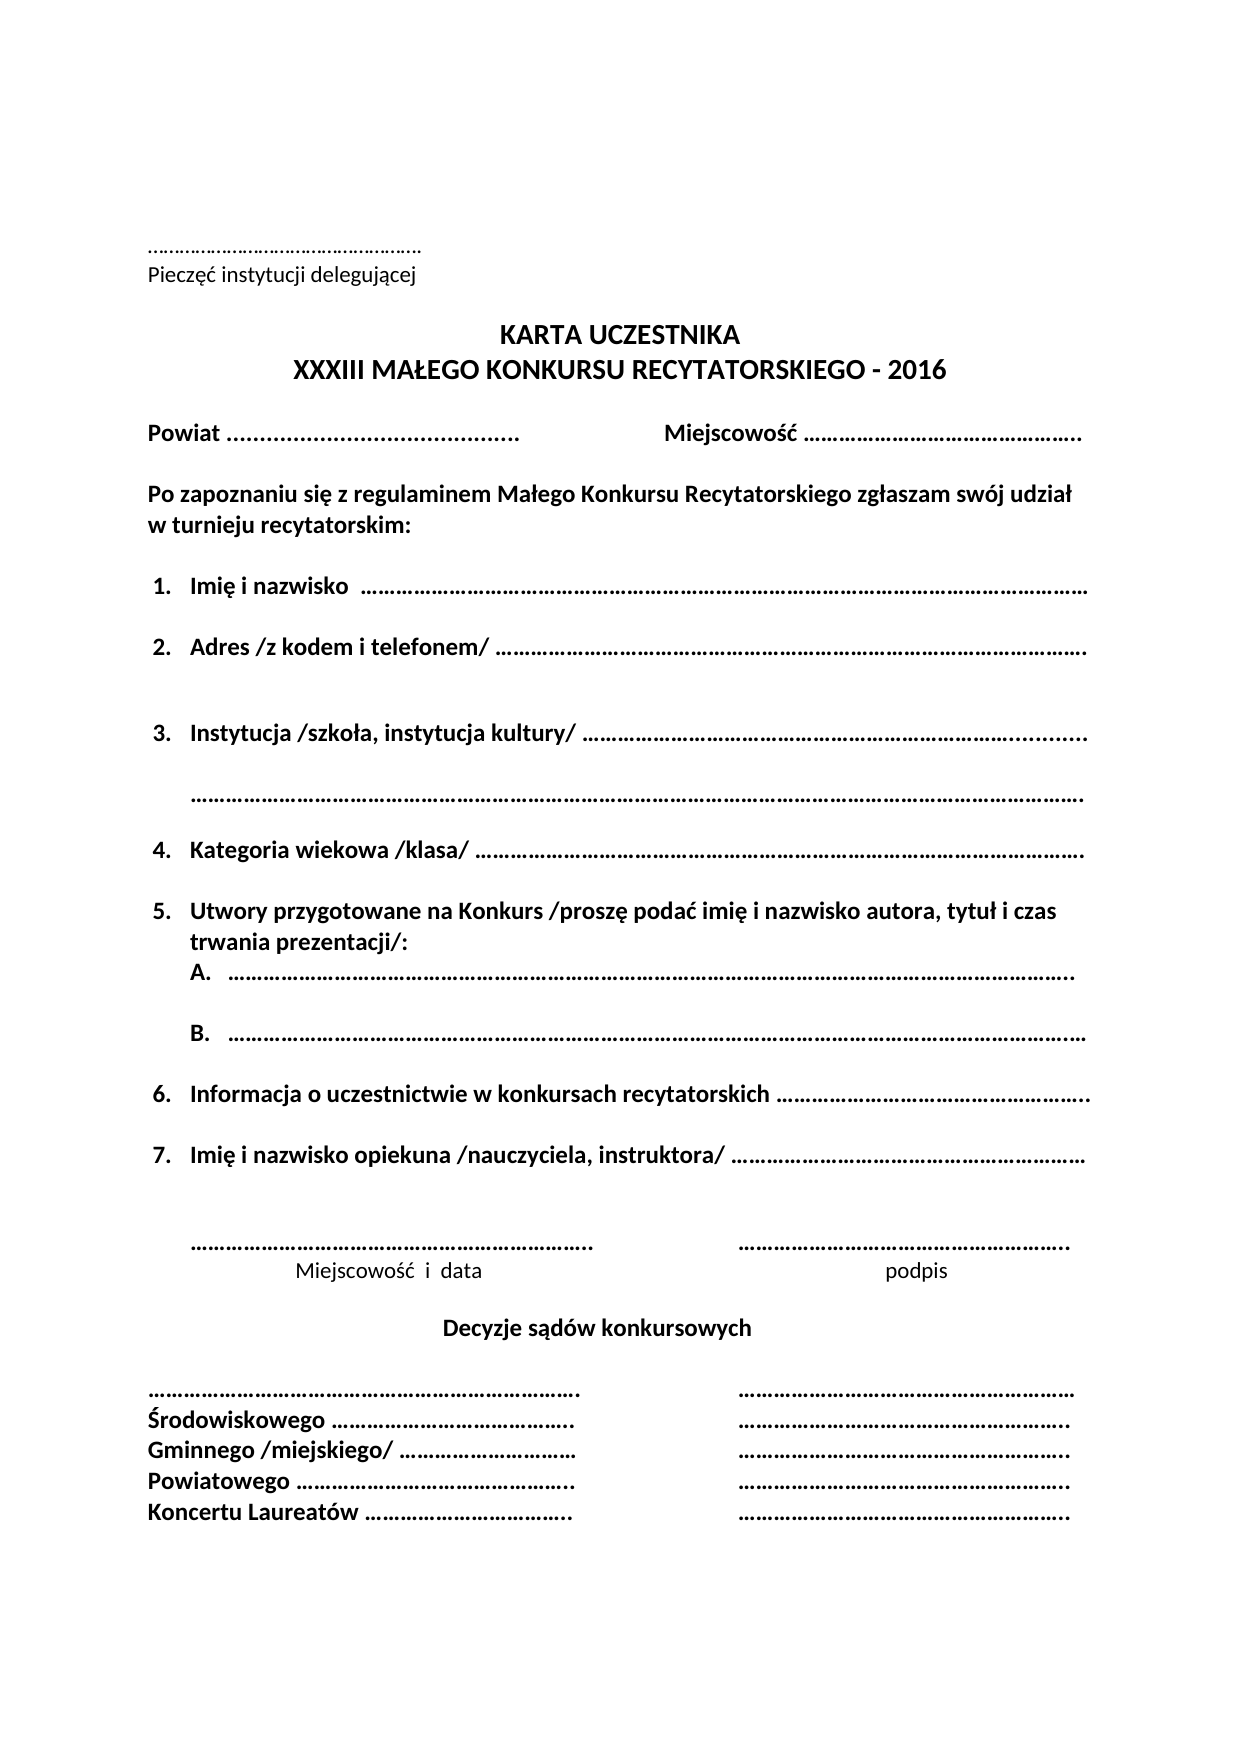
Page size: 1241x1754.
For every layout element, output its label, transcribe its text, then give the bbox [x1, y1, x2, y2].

list Instytucja /szkoła, instytucja kultury/ ………………………………………………………………............ [152, 717, 1093, 748]
text ……………………………………………………………………………………………………………………………………. [148, 778, 1093, 809]
text Powiatowego ……………………………………….. ……………………………………………….. [148, 1465, 1093, 1496]
text Środowiskowego ………………………………….. ……………………………………………….. [148, 1404, 1093, 1434]
list …………………………………………………………………………………………………………………………….… [190, 1017, 1093, 1048]
text Decyzje sądów konkursowych [411, 1312, 1093, 1343]
text ………………………………………………………………. ………………………………………………… [148, 1373, 1093, 1404]
text Po zapoznaniu się z regulaminem Małego Konkursu Recytatorskiego zgłaszam swój udział [148, 478, 1093, 509]
list Imię i nazwisko …………………………………………………………………………………………………………… [152, 570, 1093, 601]
list Adres /z kodem i telefonem/ ………………………………………………………………………………………. [152, 631, 1093, 662]
text w turnieju recytatorskim: [148, 509, 1093, 539]
list Utwory przygotowane na Konkurs /proszę podać imię i nazwisko autora, tytuł i czas trwania prezentacji/: [152, 895, 1093, 956]
text Koncertu Laureatów …………………………….. ……………………………………………….. [148, 1496, 1093, 1526]
text ……………………………………………. [148, 232, 1093, 260]
text XXXIII MAŁEGO KONKURSU RECYTATORSKIEGO - 2016 [148, 351, 1093, 387]
text KARTA UCZESTNIKA [148, 316, 1093, 351]
text Miejscowość i data podpis [263, 1256, 1093, 1284]
list Informacja o uczestnictwie w konkursach recytatorskich …………………………………………….. [152, 1078, 1093, 1109]
text Gminnego /miejskiego/ ………………………… ……………………………………………….. [148, 1434, 1093, 1465]
list Kategoria wiekowa /klasa/ …………………………………………………………………………………………. [152, 834, 1093, 865]
text Powiat ............................................ Miejscowość ……………………………………….. [148, 417, 1093, 448]
text Pieczęć instytucji delegującej [148, 260, 1093, 288]
text ………………………………………………………….. ……………………………………………….. [190, 1226, 1093, 1256]
list …………………………………………………………………………………………………………………………….. [190, 956, 1093, 987]
list Imię i nazwisko opiekuna /nauczyciela, instruktora/ …………………………………………………… [152, 1139, 1093, 1170]
